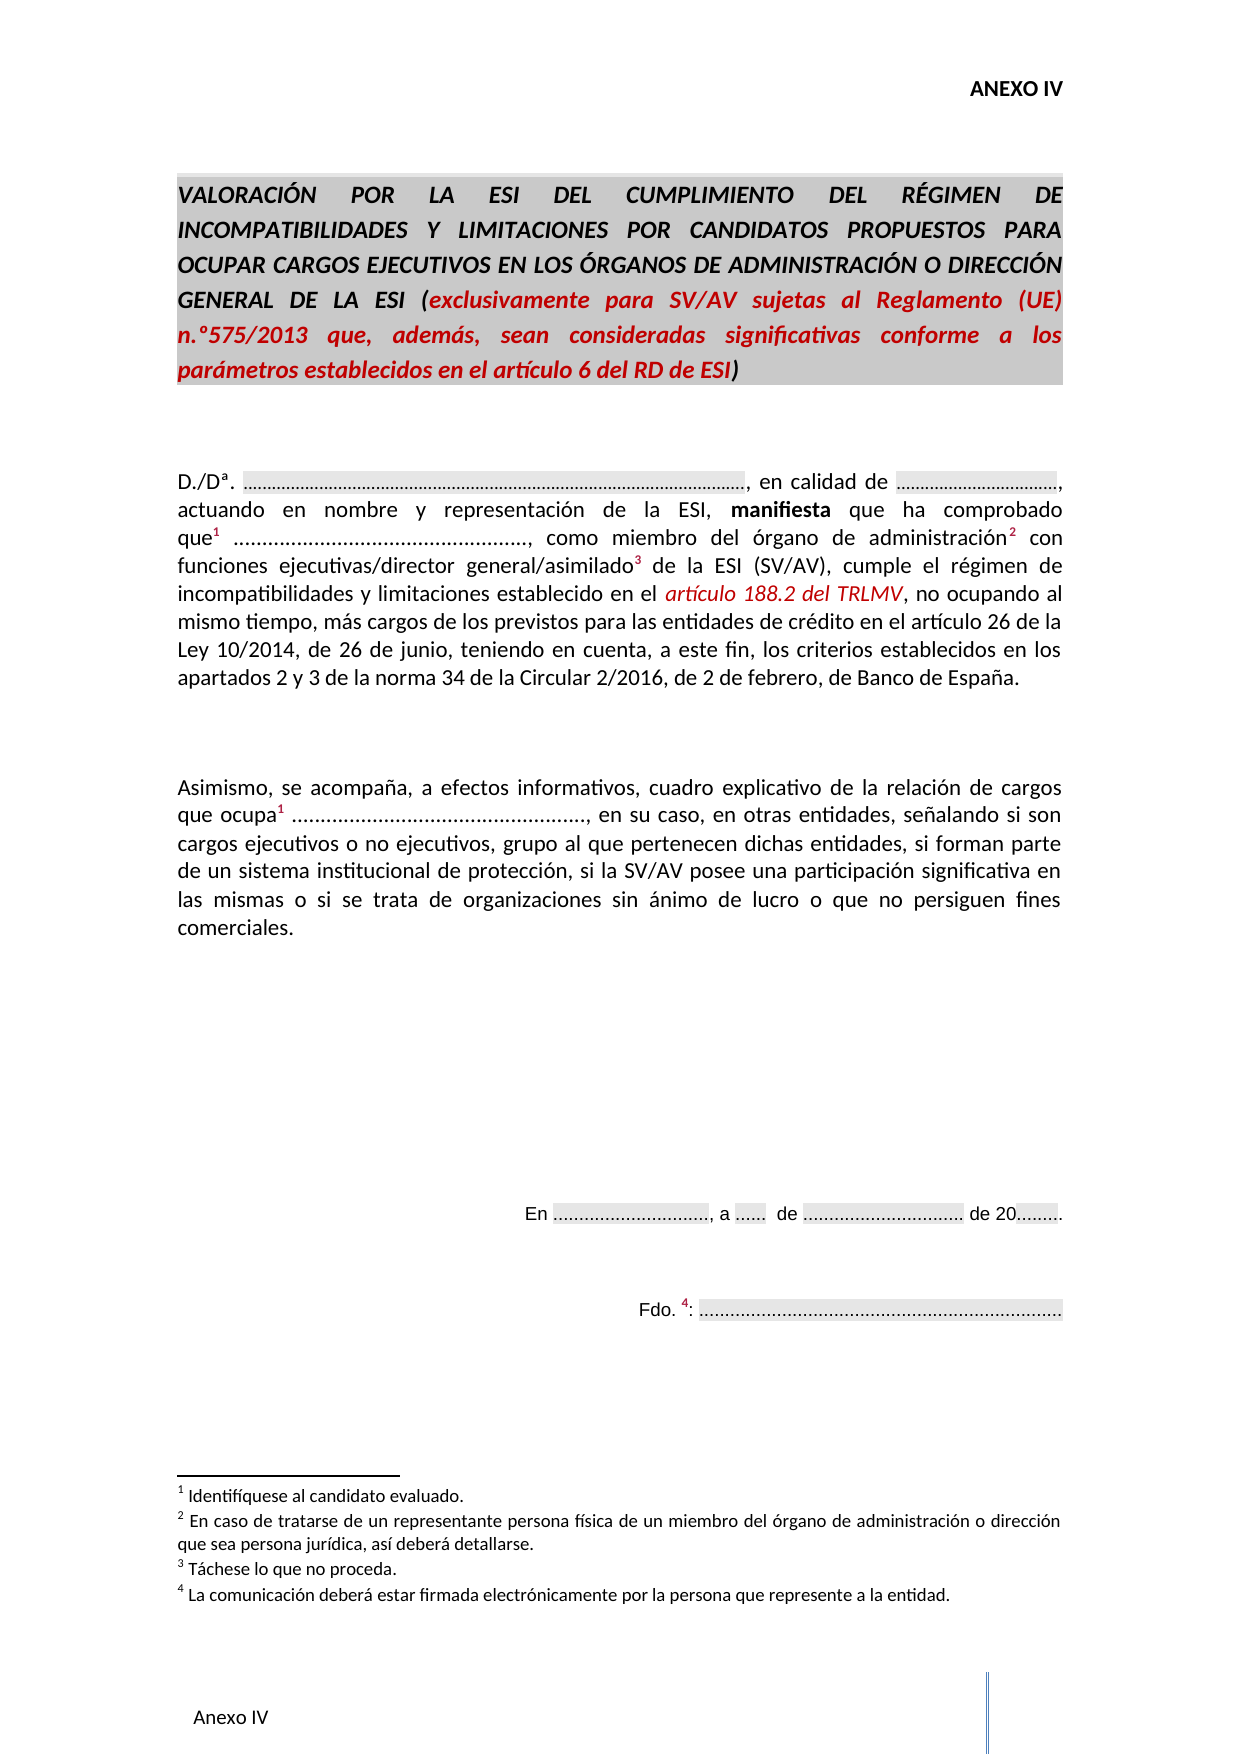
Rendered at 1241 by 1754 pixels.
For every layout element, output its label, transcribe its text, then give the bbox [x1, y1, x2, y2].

text Asimismo, se acompaña, a efectos informativos, cuadro explicativo de la relación de cargos que ocupa1 ..................................................., en su caso, en otras entidades, señalando si son cargos ejecutivos o no ejecutivos, grupo al que pertenecen dichas entidades, si forman parte de un sistema institucional de protección, si la SV/AV posee una participación significativa en las mismas o si se trata de organizaciones sin ánimo de lucro o que no persiguen fines comerciales. [177, 773, 1063, 941]
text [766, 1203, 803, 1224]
text D./Dª. .........................................................................................................., en calidad de .................................., actuando en nombre y representación de la ESI, manifiesta que ha comprobado que ..................................................., como miembro del órgano de administración con funciones ejecutivas/director general/asimilado de la ESI (SV/AV), cumple el régimen de incompatibilidades y limitaciones establecido en el artículo 188.2 del TRLMV, no ocupando al mismo tiempo, más cargos de los previstos para las entidades de crédito en el artículo 26 de la Ley 10/2014, de 26 de junio, teniendo en cuenta, a este fin, los criterios establecidos en los apartados 2 y 3 de la norma 34 de la Circular 2/2016, de 2 de febrero, de Banco de España. [177, 467, 1063, 692]
text En .............................., a ...... de ............................... de 20......... [177, 1203, 553, 1224]
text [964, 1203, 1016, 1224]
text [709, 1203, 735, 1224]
text VALORACIÓN POR LA ESI DEL CUMPLIMIENTO DEL RÉGIMEN DE INCOMPATIBILIDADES Y LIMITACIONES POR CANDIDATOS PROPUESTOS PARA OCUPAR CARGOS EJECUTIVOS EN LOS ÓRGANOS DE ADMINISTRACIÓN O DIRECCIÓN GENERAL DE LA ESI (exclusivamente para SV/AV sujetas al Reglamento (UE) n.º575/2013 que, además, sean consideradas significativas conforme a los parámetros establecidos en el artículo 6 del RD de ESI) [177, 177, 1063, 385]
text Fdo. : ...................................................................... [177, 1294, 1063, 1322]
